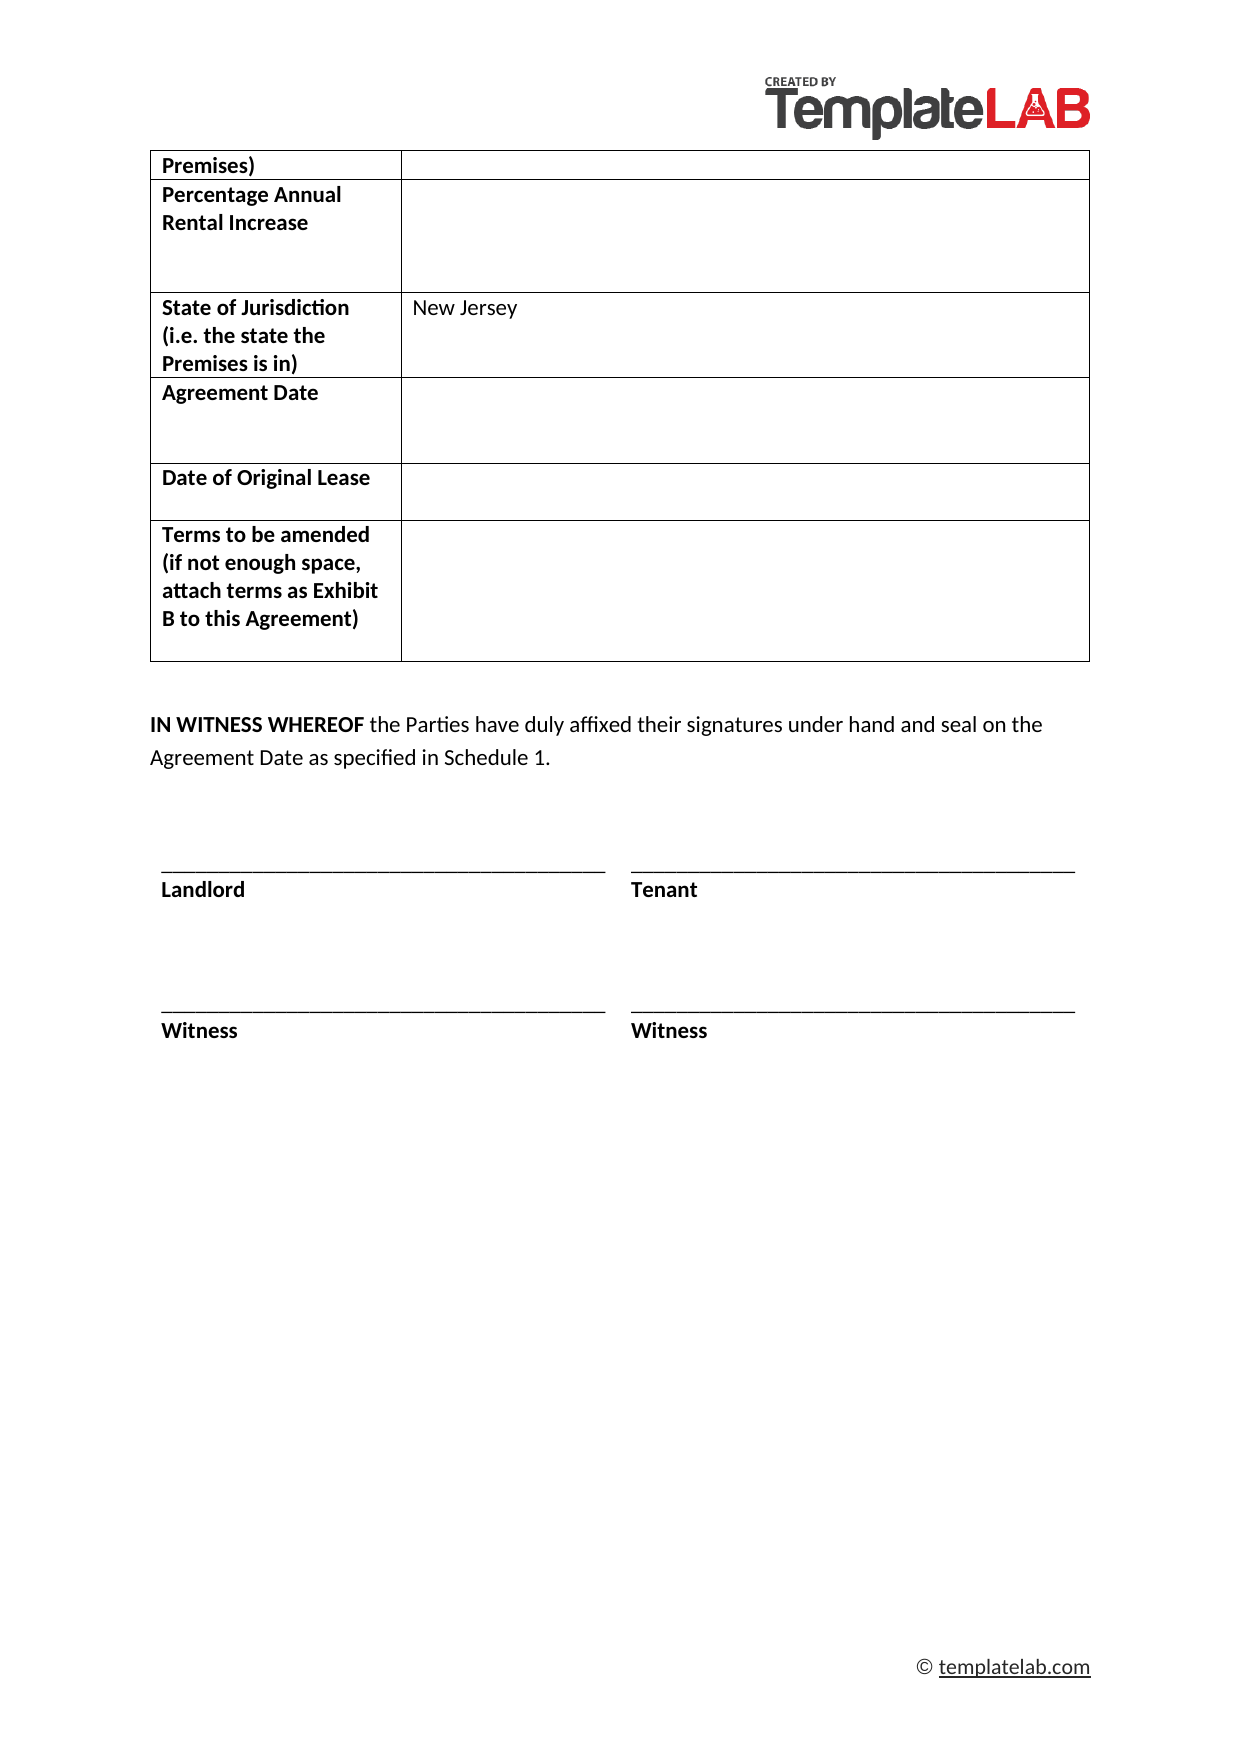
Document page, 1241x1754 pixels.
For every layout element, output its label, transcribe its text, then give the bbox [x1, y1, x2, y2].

table_cell Agreement Date [151, 378, 401, 462]
table_cell [402, 464, 1089, 519]
text IN WITNESS WHEREOF the Parties have duly affixed their signatures under hand and seal on the Agreement Date as specified in Schedule 1. [150, 711, 1090, 771]
table_cell _______________________________________ Witness [620, 932, 1089, 1044]
table_cell [402, 521, 1089, 661]
table_cell Address at which the Tenant is to be contacted (if left blank, assumed to be Leased Premises) [151, 151, 401, 179]
table_cell [402, 378, 1089, 462]
table_cell Date of Original Lease [151, 464, 401, 519]
table_cell [402, 180, 1089, 292]
table_cell [402, 151, 1089, 179]
table_cell _______________________________________ Witness [150, 932, 619, 1044]
table_cell State of Jurisdiction (i.e. the state the Premises is in) [151, 293, 401, 377]
table_cell New Jersey [402, 293, 1089, 377]
table_cell Terms to be amended (if not enough space, attach terms as Exhibit B to this Agreement) [151, 521, 401, 661]
table_header _______________________________________ Landlord [150, 792, 619, 932]
table_cell Percentage Annual Rental Increase [151, 180, 401, 292]
table_header _______________________________________ Tenant [620, 792, 1089, 932]
picture [765, 73, 1091, 142]
